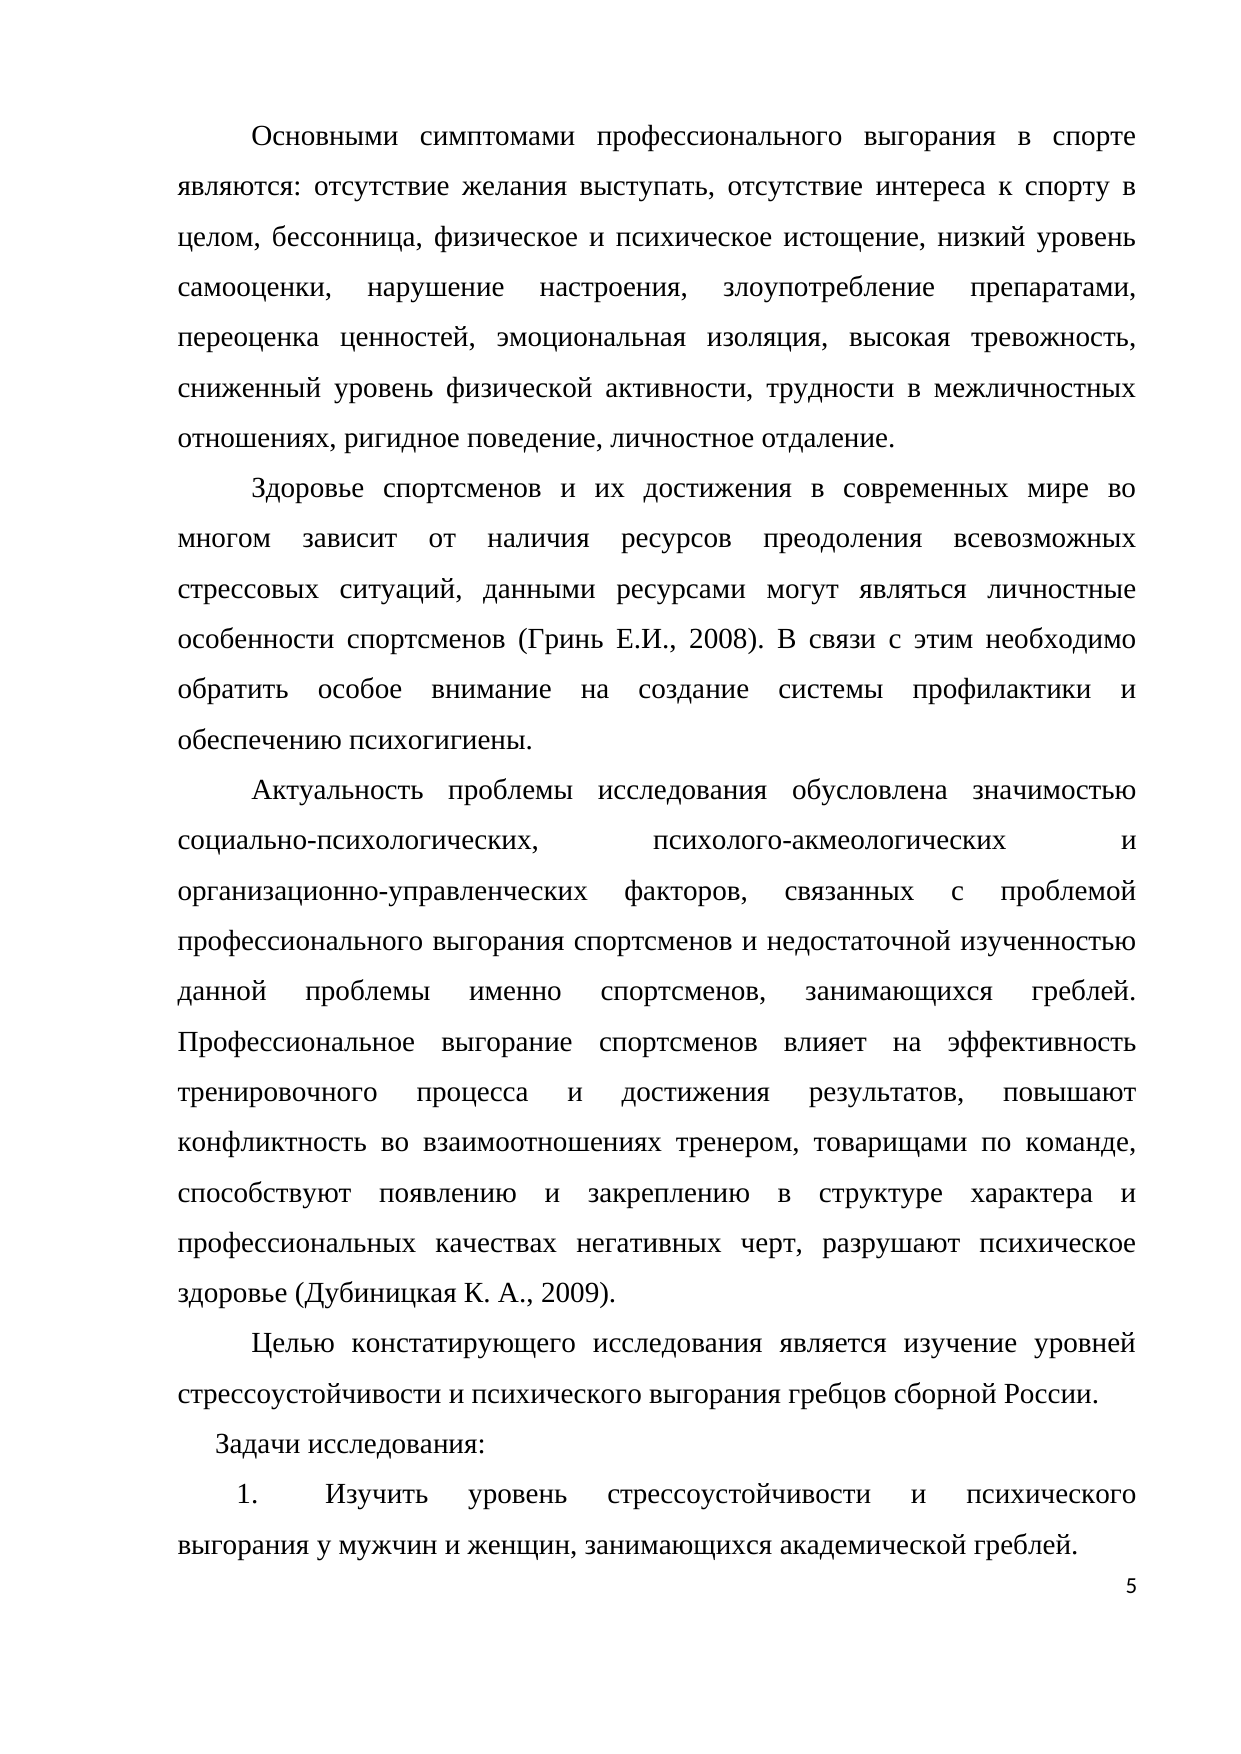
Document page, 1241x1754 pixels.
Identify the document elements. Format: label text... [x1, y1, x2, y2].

text Основными симптомами профессионального выгорания в спорте являются: отсутствие желания выступать, отсутствие интереса к спорту в целом, бессонница, физическое и психическое истощение, низкий уровень самооценки, нарушение настроения, злоупотребление препаратами, переоценка ценностей, эмоциональная изоляция, высокая тревожность, сниженный уровень физической активности, трудности в межличностных отношениях, ригидное поведение, личностное отдаление. [177, 118, 1137, 453]
text Актуальность проблемы исследования обусловлена значимостью социально-психологических, психолого-акмеологических и организационно-управленческих факторов, связанных с проблемой профессионального выгорания спортсменов и недостаточной изученностью данной проблемы именно спортсменов, занимающихся греблей. Профессиональное выгорание спортсменов влияет на эффективность тренировочного процесса и достижения результатов, повышают конфликтность во взаимоотношениях тренером, товарищами по команде, способствуют появлению и закреплению в структуре характера и профессиональных качествах негативных черт, разрушают психическое здоровье (Дубиницкая К. А., 2009). [177, 772, 1137, 1309]
text Задачи исследования: [177, 1426, 1137, 1460]
list Изучить уровень стрессоустойчивости и психического выгорания у мужчин и женщин, занимающихся академической греблей. [177, 1477, 1137, 1560]
text Целью констатирующего исследования является изучение уровней стрессоустойчивости и психического выгорания гребцов сборной России. [177, 1326, 1137, 1409]
text Здоровье спортсменов и их достижения в современных мире во многом зависит от наличия ресурсов преодоления всевозможных стрессовых ситуаций, данными ресурсами могут являться личностные особенности спортсменов (Гринь Е.И., 2008). В связи с этим необходимо обратить особое внимание на создание системы профилактики и обеспечению психогигиены. [177, 470, 1137, 755]
